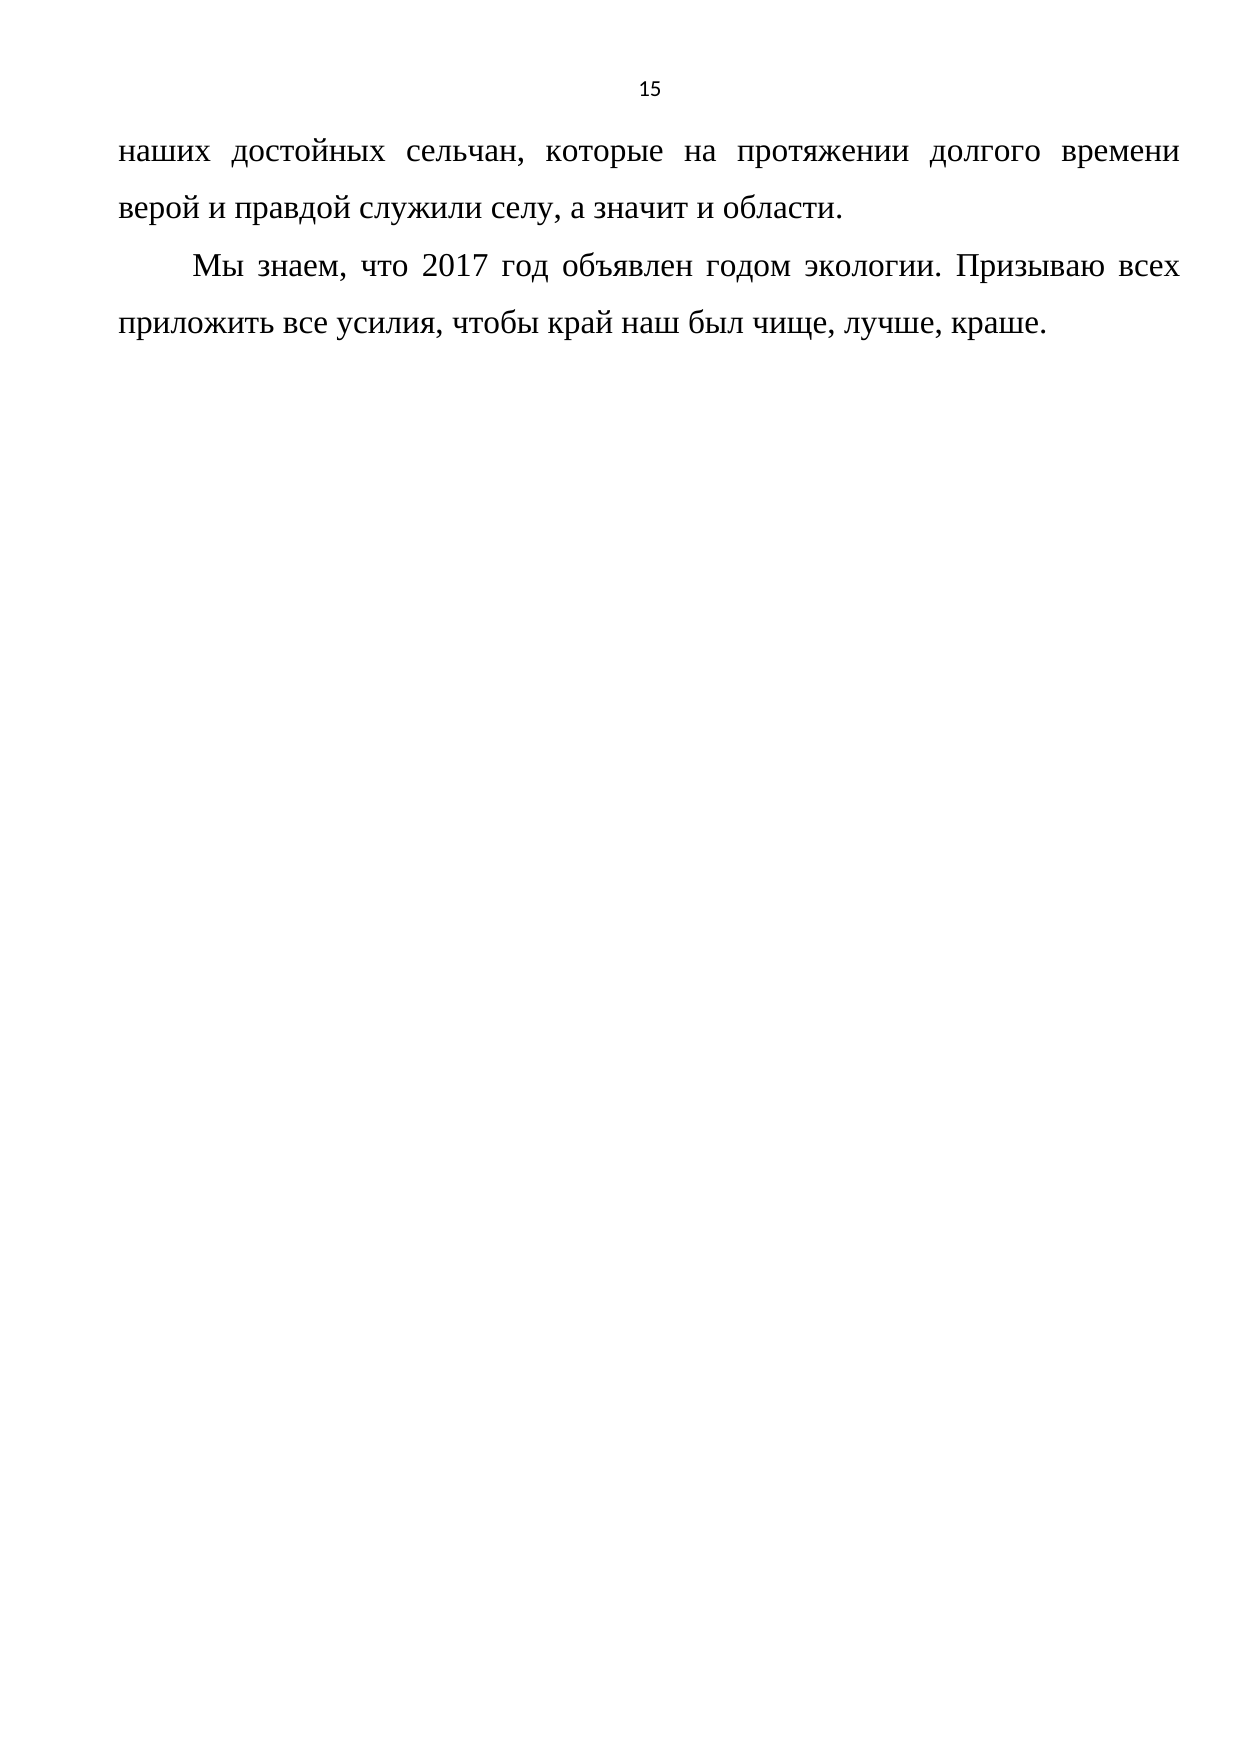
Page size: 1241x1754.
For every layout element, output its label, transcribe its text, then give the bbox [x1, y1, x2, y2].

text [118, 130, 1181, 226]
text Мы знаем, что 2017 год объявлен годом экологии. Призываю всех приложить все усилия, чтобы край наш был чище, лучше, краше. [118, 245, 1181, 341]
